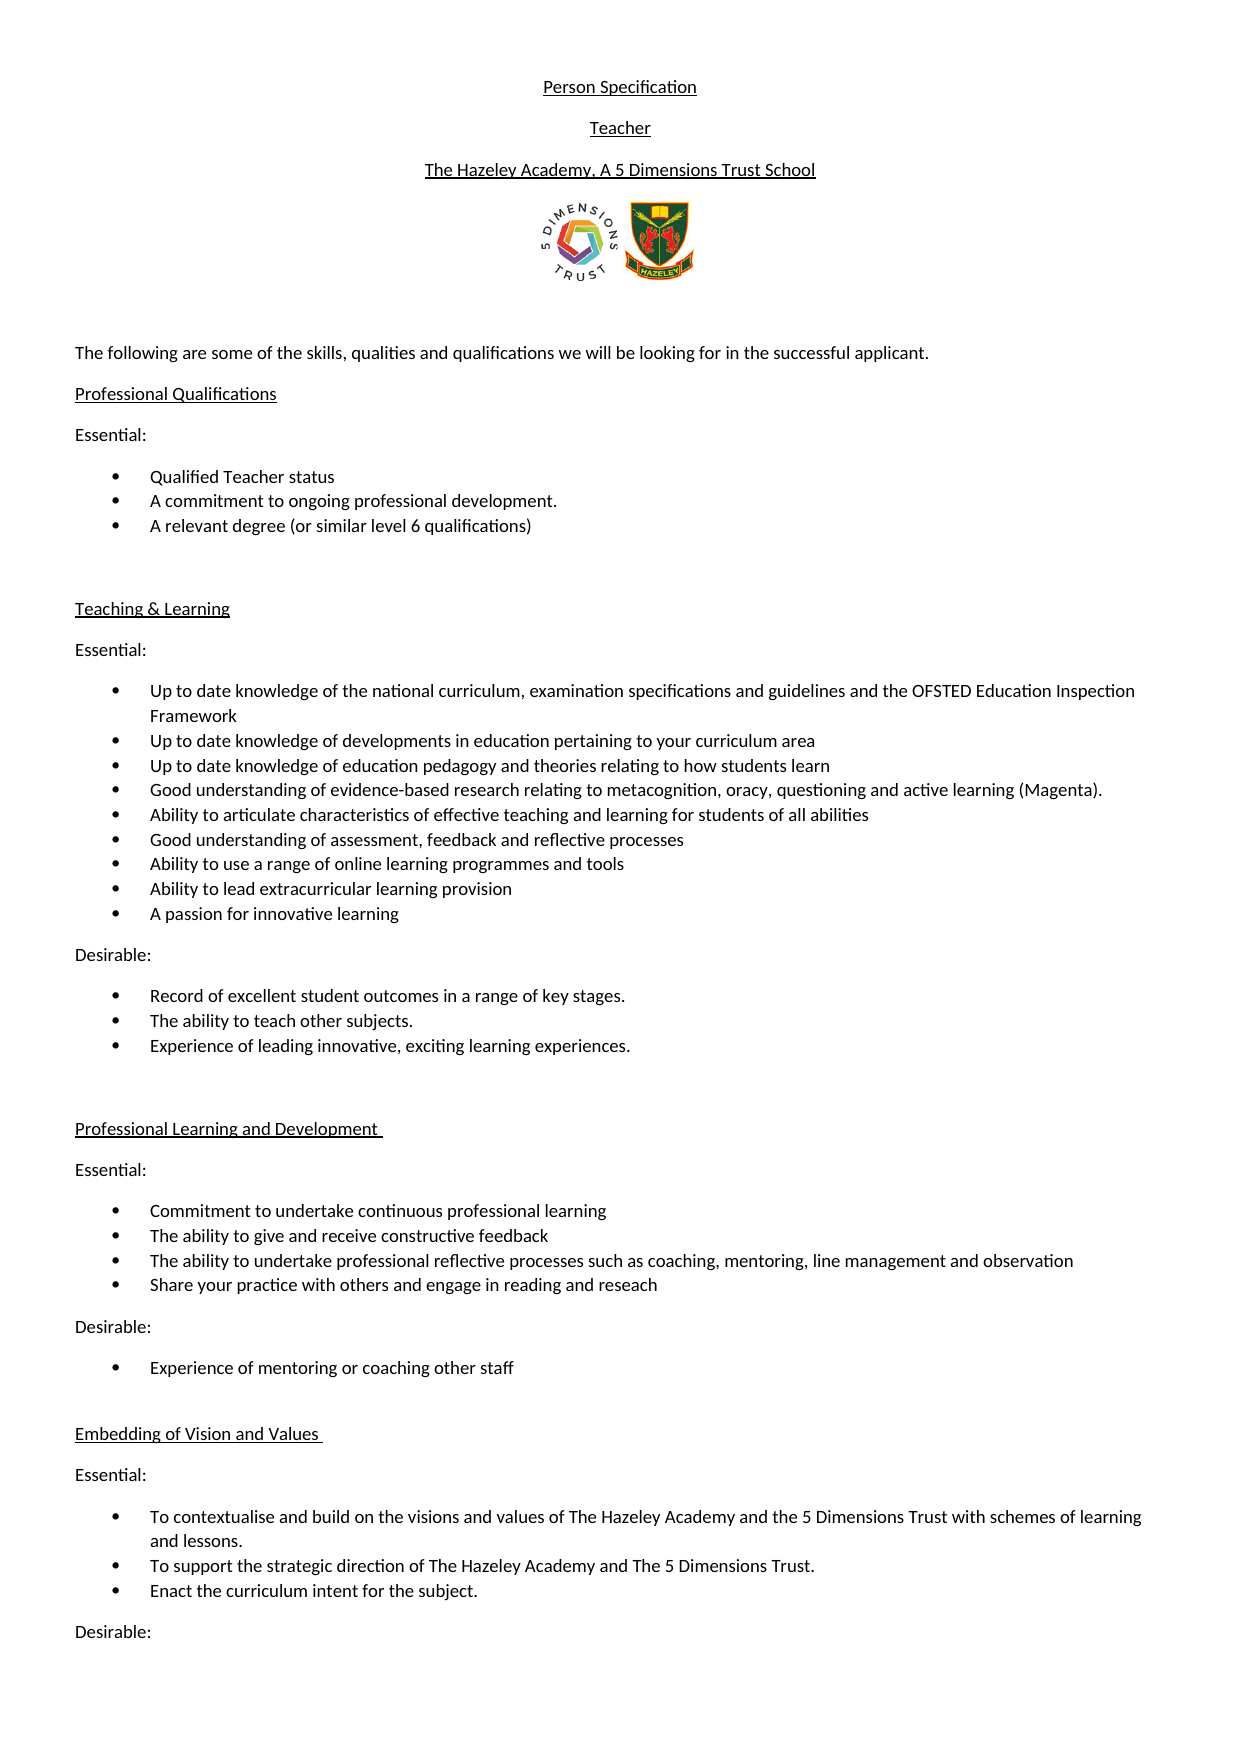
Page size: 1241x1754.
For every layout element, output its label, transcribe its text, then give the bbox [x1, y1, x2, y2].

text Desirable: [75, 1315, 1165, 1338]
list To support the strategic direction of The Hazeley Academy and The 5 Dimensions Trust. [112, 1554, 1165, 1577]
list Share your practice with others and engage in reading and reseach [112, 1273, 1165, 1296]
list Up to date knowledge of education pedagogy and theories relating to how students learn [112, 754, 1165, 777]
list Experience of mentoring or coaching other staff [112, 1356, 1165, 1379]
list Commitment to undertake continuous professional learning [112, 1199, 1165, 1222]
list Ability to articulate characteristics of effective teaching and learning for students of all abilities [112, 803, 1165, 826]
list A passion for innovative learning [112, 902, 1165, 925]
list Ability to lead extracurricular learning provision [112, 877, 1165, 900]
text Desirable: [75, 943, 1165, 966]
list To contextualise and build on the visions and values of The Hazeley Academy and the 5 Dimensions Trust with schemes of learning and lessons. [112, 1505, 1165, 1552]
list Up to date knowledge of the national curriculum, examination specifications and guidelines and the OFSTED Education Inspection Framework [112, 680, 1165, 727]
text Teaching & Learning [75, 597, 1165, 620]
text The Hazeley Academy, A 5 Dimensions Trust School [75, 158, 1165, 181]
list Ability to use a range of online learning programmes and tools [112, 852, 1165, 875]
list Good understanding of evidence-based research relating to metacognition, oracy, questioning and active learning (Magenta). [112, 778, 1165, 801]
list A commitment to ongoing professional development. [112, 489, 1165, 512]
list Enact the curriculum intent for the subject. [112, 1579, 1165, 1602]
list Experience of leading innovative, exciting learning experiences. [112, 1034, 1165, 1057]
list Up to date knowledge of developments in education pertaining to your curriculum area [112, 729, 1165, 752]
picture [541, 199, 700, 281]
text Essential: [75, 1463, 1165, 1486]
list The ability to teach other subjects. [112, 1009, 1165, 1032]
list Record of excellent student outcomes in a range of key stages. [112, 984, 1165, 1007]
list Good understanding of assessment, feedback and reflective processes [112, 828, 1165, 851]
text Essential: [75, 1158, 1165, 1181]
text The following are some of the skills, qualities and qualifications we will be looking for in the successful applicant. [75, 341, 1165, 364]
text Professional Learning and Development [75, 1117, 1165, 1139]
text Desirable: [75, 1620, 1165, 1643]
list The ability to undertake professional reflective processes such as coaching, mentoring, line management and observation [112, 1249, 1165, 1272]
list A relevant degree (or similar level 6 qualifications) [112, 514, 1165, 537]
text Professional Qualifications [75, 382, 1165, 405]
text Embedding of Vision and Values [75, 1422, 1165, 1445]
list Qualified Teacher status [112, 465, 1165, 488]
text Teacher [75, 116, 1165, 139]
text Essential: [75, 638, 1165, 661]
text Essential: [75, 423, 1165, 446]
list The ability to give and receive constructive feedback [112, 1224, 1165, 1247]
text Person Specification [75, 75, 1165, 98]
